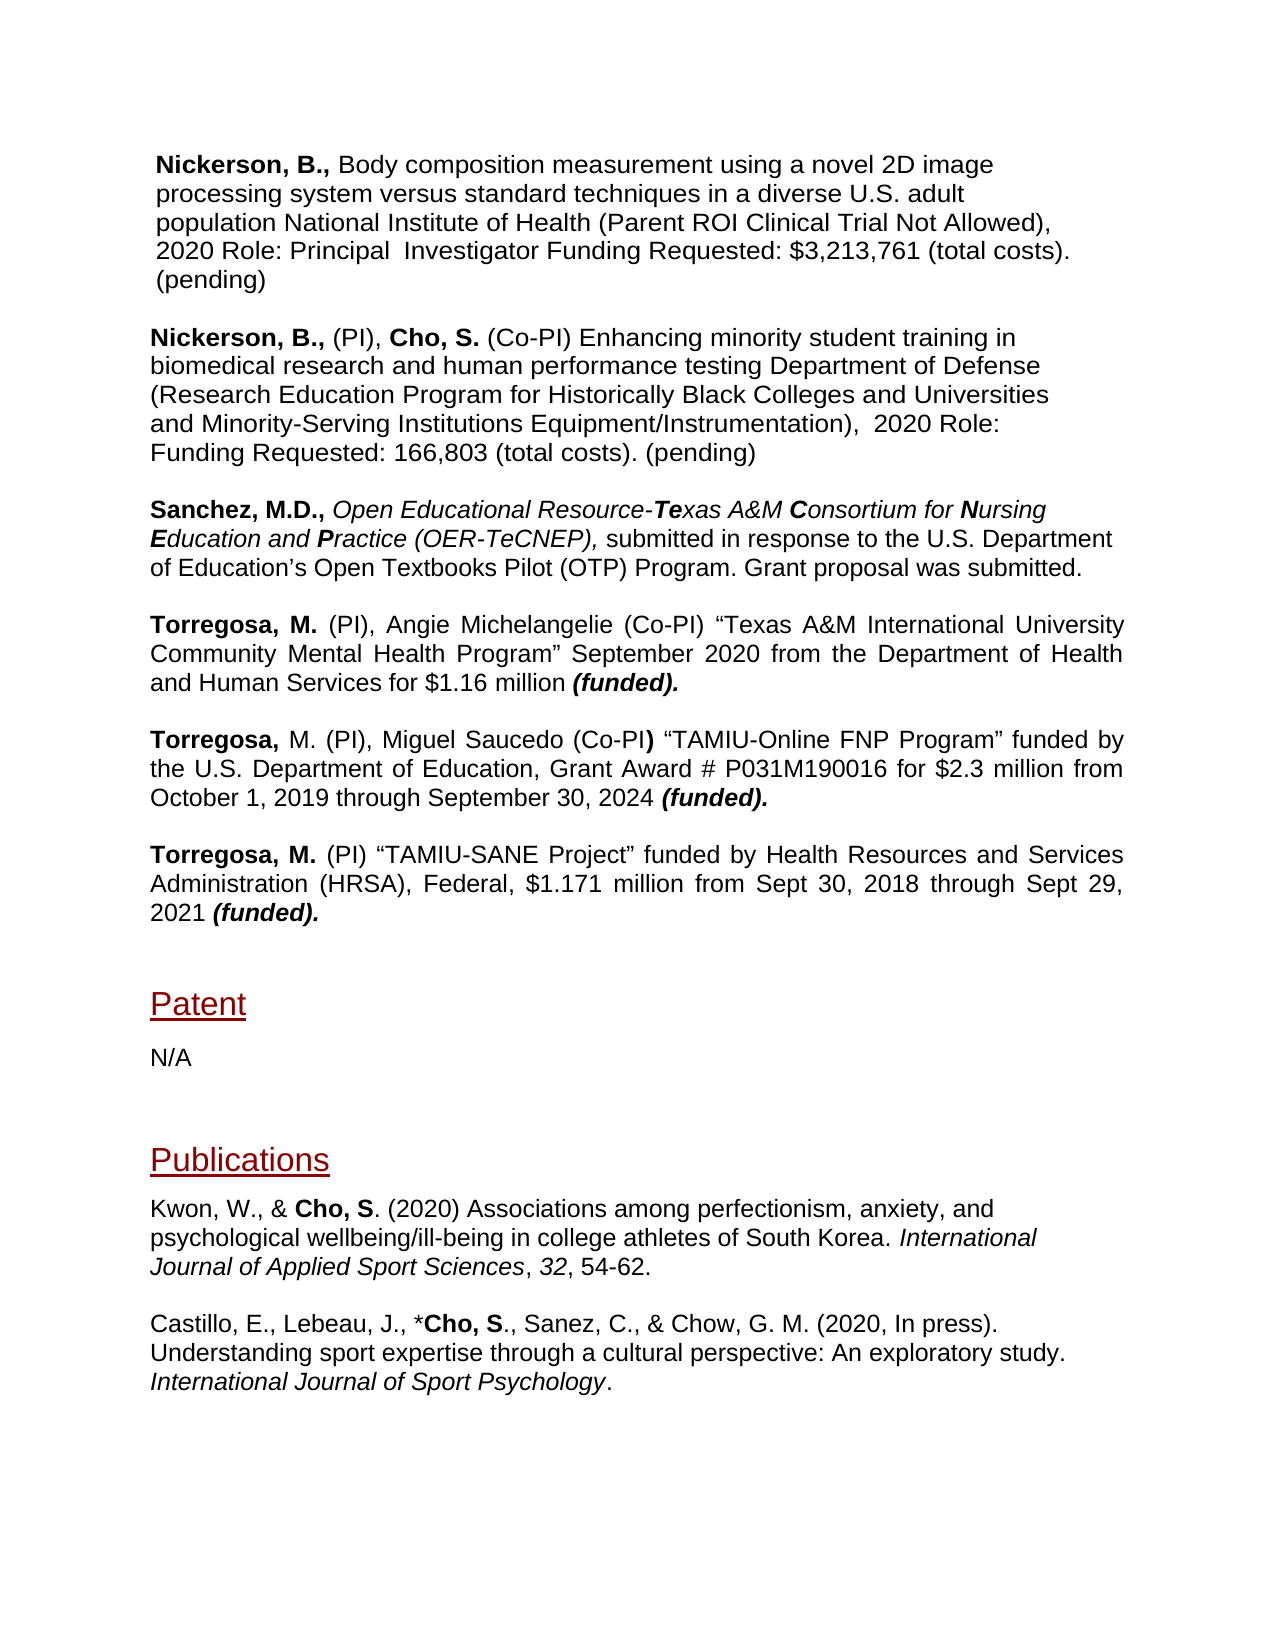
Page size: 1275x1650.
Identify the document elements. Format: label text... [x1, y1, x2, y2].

text Castillo, E., Lebeau, J., *Cho, S., Sanez, C., & Chow, G. M. (2020, In press). Understanding sport expertise through a cultural perspective: An exploratory study. International Journal of Sport Psychology. [150, 1309, 1125, 1395]
text Torregosa, M. (PI), Angie Michelangelie (Co-PI) “Texas A&M International University Community Mental Health Program” September 2020 from the Department of Health and Human Services for $1.16 million (funded). [150, 610, 1125, 696]
text Publications [150, 1140, 1125, 1178]
text Nickerson, B., (PI), Cho, S. (Co-PI) Enhancing minority student training in biomedical research and human performance testing Department of Defense (Research Education Program for Historically Black Colleges and Universities and Minority-Serving Institutions Equipment/Instrumentation), 2020 Role: [150, 322, 1092, 437]
text N/A [150, 1042, 1125, 1071]
text Torregosa, M. (PI), Miguel Saucedo (Co-PI) “TAMIU-Online FNP Program” funded by the U.S. Department of Education, Grant Award # P031M190016 for $2.3 million from October 1, 2019 through September 30, 2024 (funded). [150, 725, 1125, 811]
text Torregosa, M. (PI) “TAMIU-SANE Project” funded by Health Resources and Services Administration (HRSA), Federal, $1.171 million from Sept 30, 2018 through Sept 29, 2021 (funded). [150, 840, 1125, 926]
text Funding Requested: 166,803 (total costs). (pending) [150, 437, 1125, 466]
text Kwon, W., & Cho, S. (2020) Associations among perfectionism, anxiety, and psychological wellbeing/ill-being in college athletes of South Korea. International Journal of Applied Sport Sciences, 32, 54-62. [150, 1194, 1125, 1280]
text Nickerson, B., Body composition measurement using a novel 2D image processing system versus standard techniques in a diverse U.S. adult population National Institute of Health (Parent ROI Clinical Trial Not Allowed), 2020 Role: Principal Investigator Funding Requested: $3,213,761 (total costs). (pending) [155, 150, 1092, 294]
text Sanchez, M.D., Open Educational Resource-Texas A&M Consortium for Nursing Education and Practice (OER-TeCNEP), submitted in response to the U.S. Department of Education’s Open Textbooks Pilot (OTP) Program. Grant proposal was submitted. [150, 495, 1114, 581]
text Patent [150, 984, 1125, 1023]
